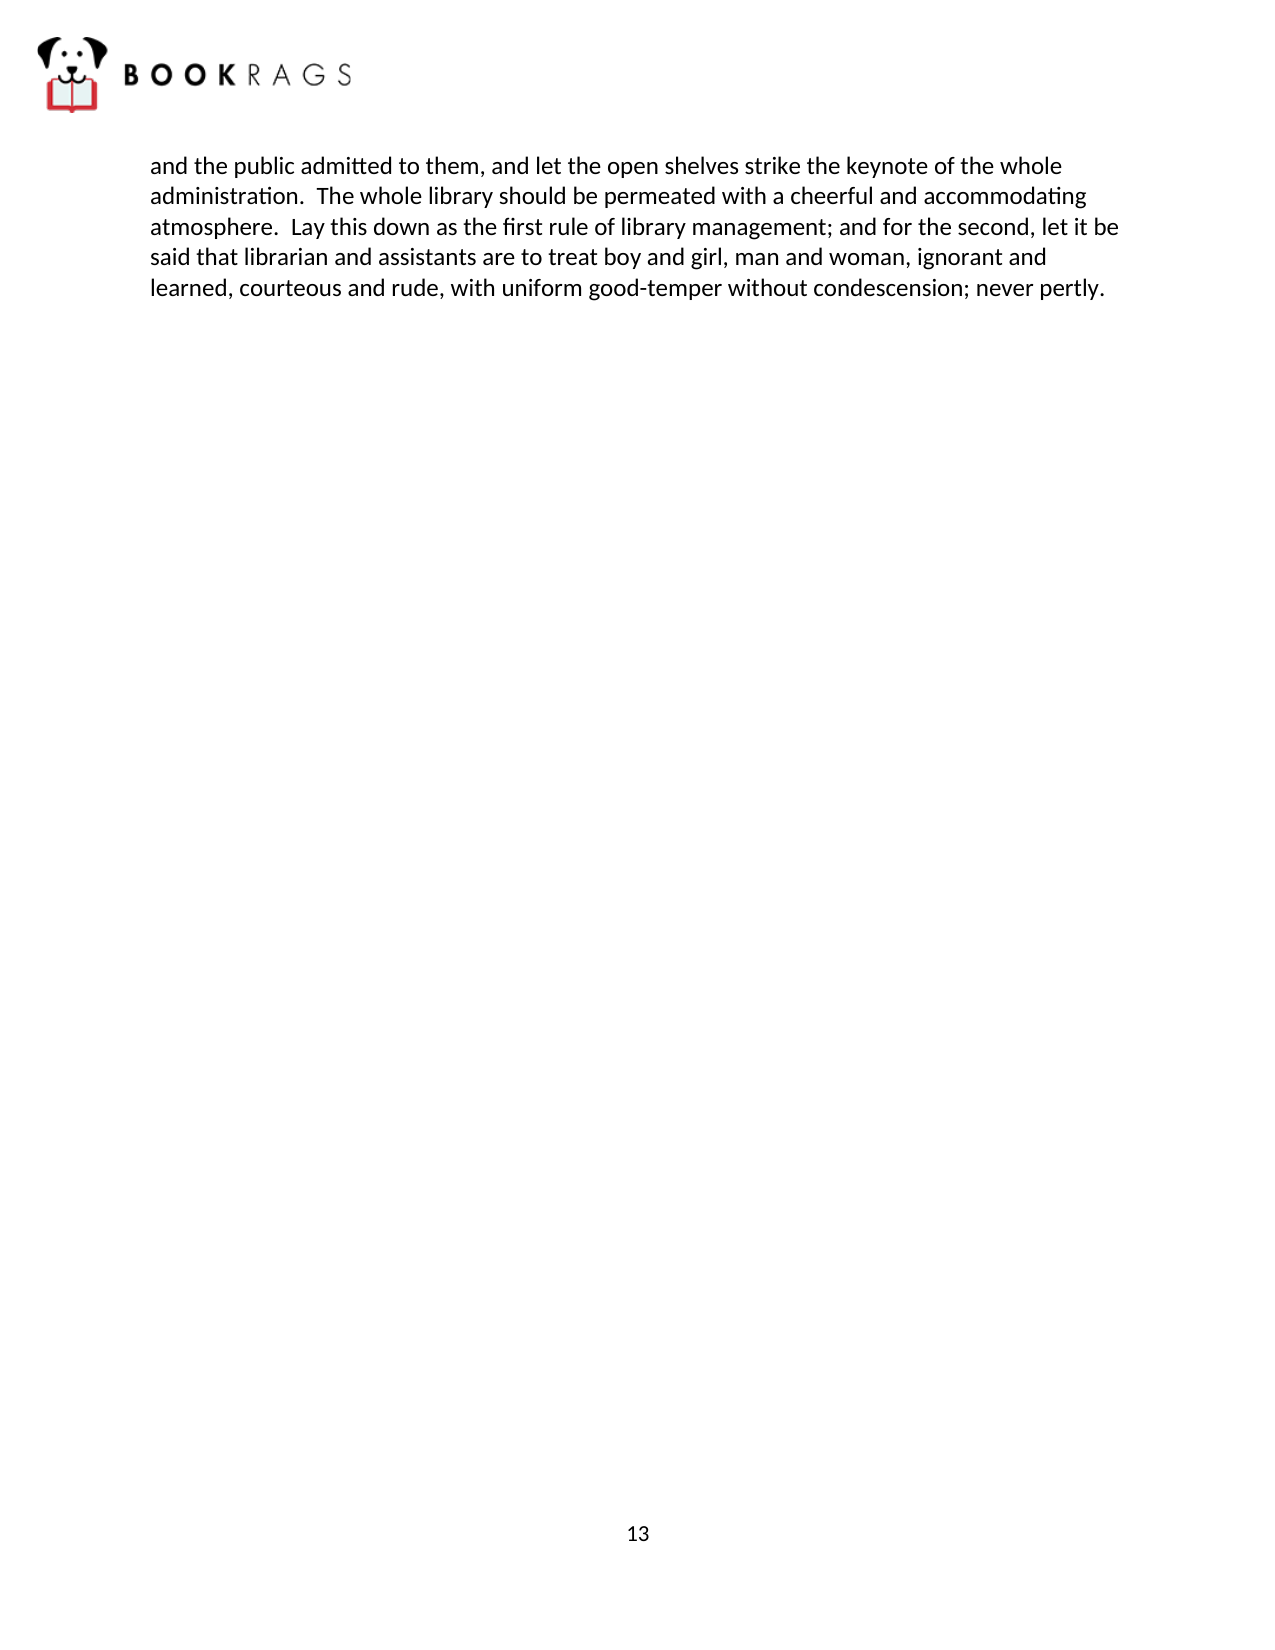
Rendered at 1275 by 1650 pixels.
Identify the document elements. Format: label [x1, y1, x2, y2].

picture [37, 37, 351, 113]
text [150, 150, 1125, 303]
